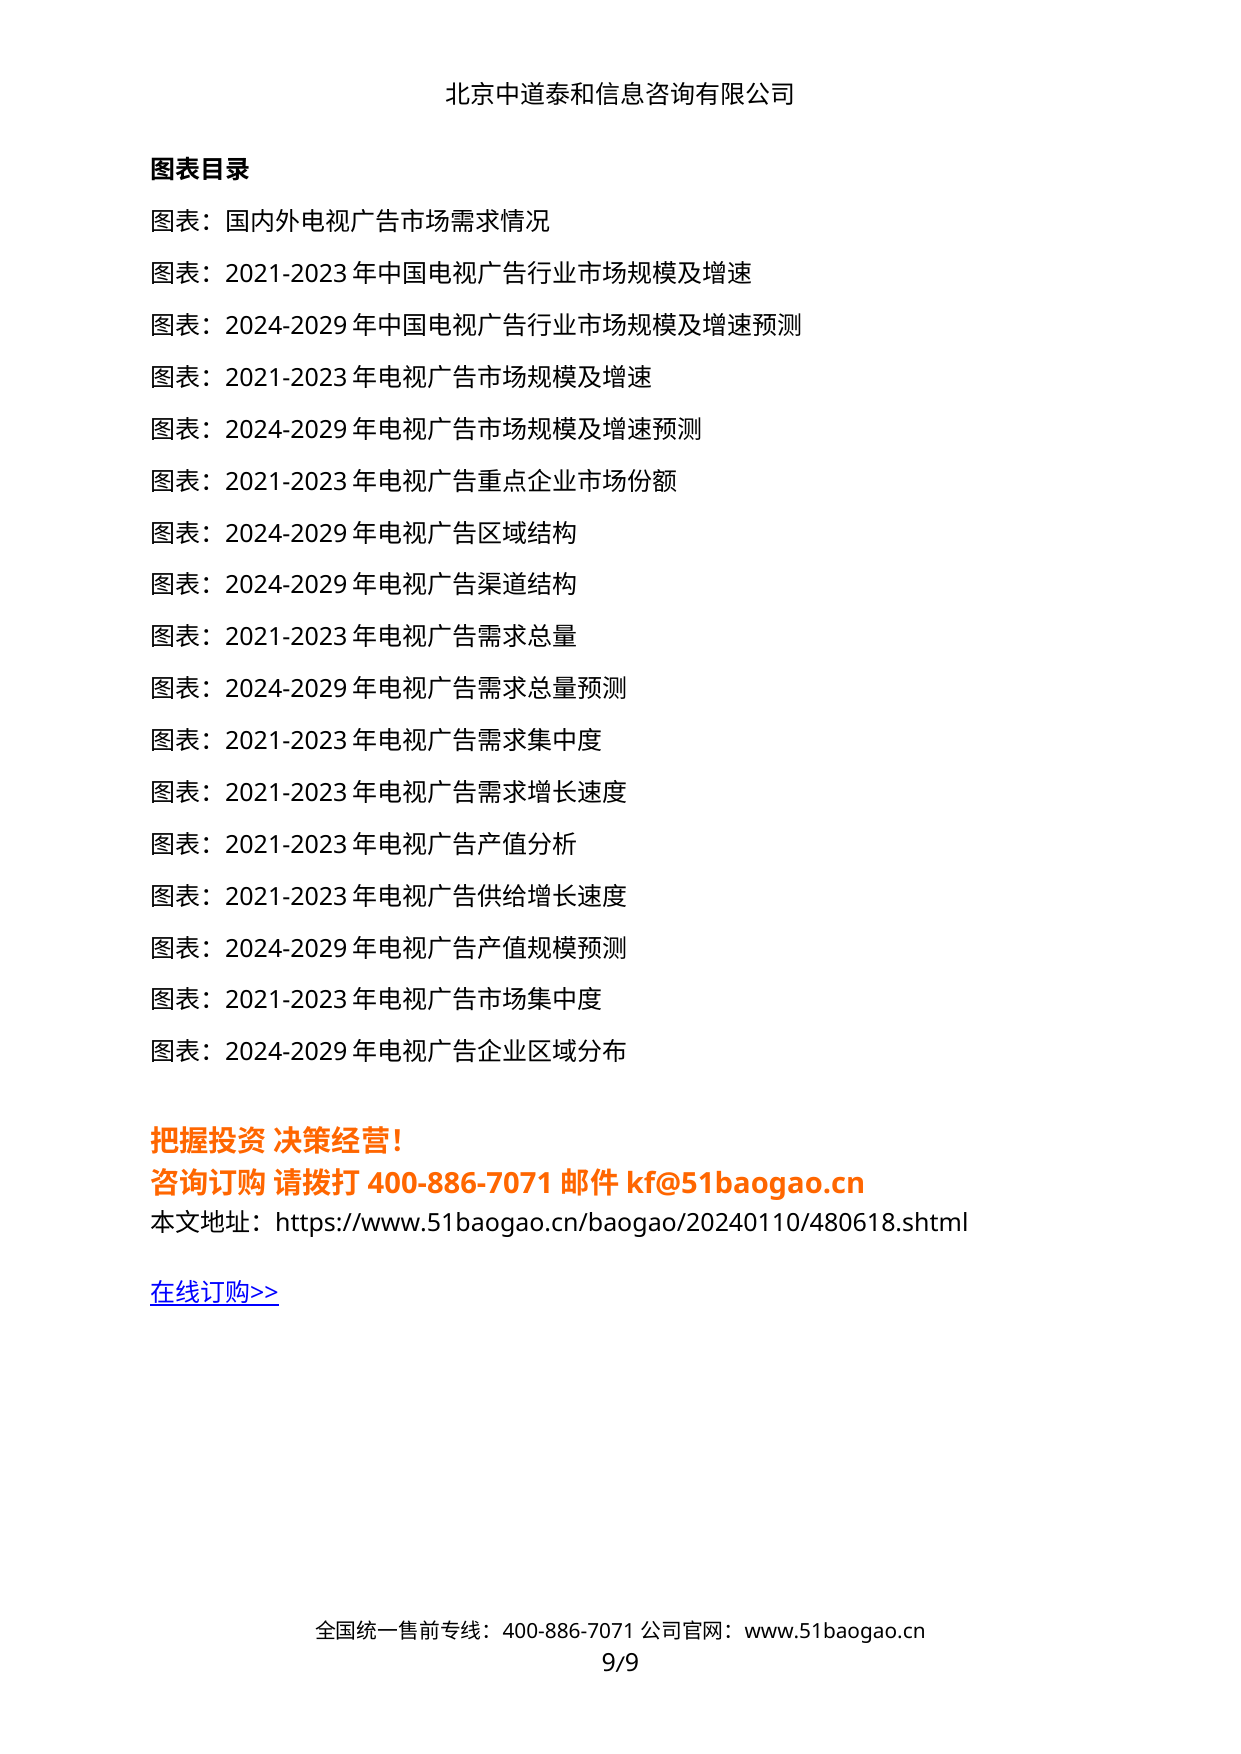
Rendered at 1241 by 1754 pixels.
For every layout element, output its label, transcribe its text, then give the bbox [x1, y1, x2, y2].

text 图表：2021-2023年电视广告市场集中度 [150, 980, 1090, 1016]
text 图表：2024-2029年电视广告渠道结构 [150, 565, 1090, 601]
text 图表：2024-2029年电视广告企业区域分布 [150, 1032, 1090, 1068]
text 图表：2024-2029年电视广告区域结构 [150, 513, 1090, 549]
text 图表：2021-2023年电视广告市场规模及增速 [150, 357, 1090, 394]
text 图表：2021-2023年电视广告产值分析 [150, 824, 1090, 861]
text 图表：2024-2029年电视广告需求总量预测 [150, 669, 1090, 705]
text 在线订购>> [150, 1239, 1090, 1309]
text 图表：2021-2023年电视广告需求增长速度 [150, 772, 1090, 809]
text 图表：2024-2029年电视广告产值规模预测 [150, 928, 1090, 964]
text 图表：2021-2023年电视广告需求集中度 [150, 721, 1090, 757]
text 图表：国内外电视广告市场需求情况 [150, 202, 1090, 238]
text 图表：2024-2029年电视广告市场规模及增速预测 [150, 409, 1090, 446]
text 图表：2021-2023年中国电视广告行业市场规模及增速 [150, 254, 1090, 290]
text 图表：2021-2023年电视广告需求总量 [150, 617, 1090, 653]
text 图表目录 [150, 150, 1090, 186]
text 图表：2021-2023年电视广告重点企业市场份额 [150, 461, 1090, 497]
text 图表：2024-2029年中国电视广告行业市场规模及增速预测 [150, 306, 1090, 342]
text 把握投资 决策经营！咨询订购 请拨打 400-886-7071 邮件 kf@51baogao.cn本文地址：https://www.51baogao.cn/baogao/20240110/480618.shtml [150, 1084, 1090, 1239]
text 图表：2021-2023年电视广告供给增长速度 [150, 876, 1090, 912]
